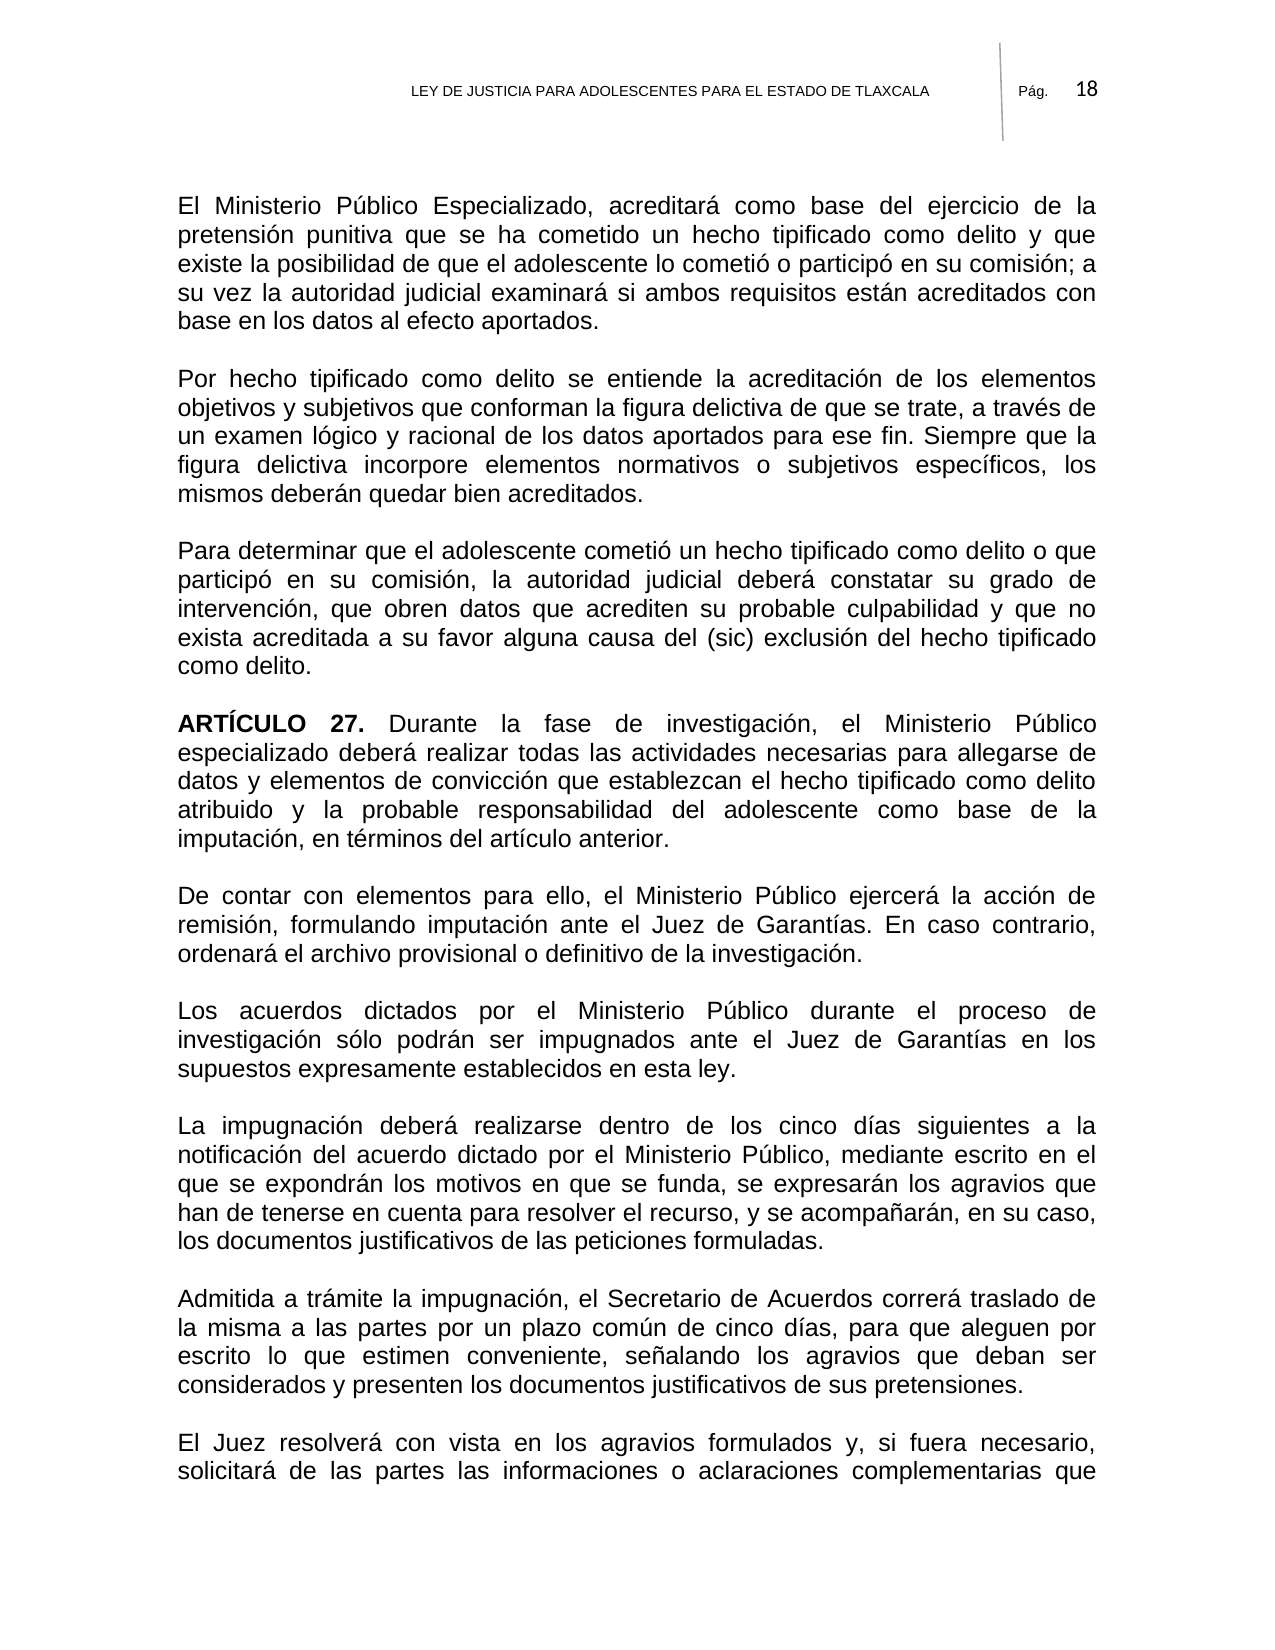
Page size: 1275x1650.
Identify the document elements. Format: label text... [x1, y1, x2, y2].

text ARTÍCULO 27. Durante la fase de investigación, el Ministerio Público especializado deberá realizar todas las actividades necesarias para allegarse de datos y elementos de convicción que establezcan el hecho tipificado como delito atribuido y la probable responsabilidad del adolescente como base de la imputación, en términos del artículo anterior. [177, 709, 1098, 852]
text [177, 1427, 1098, 1485]
text Por hecho tipificado como delito se entiende la acreditación de los elementos objetivos y subjetivos que conforman la figura delictiva de que se trate, a través de un examen lógico y racional de los datos aportados para ese fin. Siempre que la figura delictiva incorpore elementos normativos o subjetivos específicos, los mismos deberán quedar bien acreditados. [177, 364, 1098, 507]
text Para determinar que el adolescente cometió un hecho tipificado como delito o que participó en su comisión, la autoridad judicial deberá constatar su grado de intervención, que obren datos que acrediten su probable culpabilidad y que no exista acreditada a su favor alguna causa del (sic) exclusión del hecho tipificado como delito. [177, 536, 1098, 680]
text Los acuerdos dictados por el Ministerio Público durante el proceso de investigación sólo podrán ser impugnados ante el Juez de Garantías en los supuestos expresamente establecidos en esta ley. [177, 996, 1098, 1082]
text El Ministerio Público Especializado, acreditará como base del ejercicio de la pretensión punitiva que se ha cometido un hecho tipificado como delito y que existe la posibilidad de que el adolescente lo cometió o participó en su comisión; a su vez la autoridad judicial examinará si ambos requisitos están acreditados con base en los datos al efecto aportados. [177, 191, 1098, 335]
text De contar con elementos para ello, el Ministerio Público ejercerá la acción de remisión, formulando imputación ante el Juez de Garantías. En caso contrario, ordenará el archivo provisional o definitivo de la investigación. [177, 881, 1098, 967]
text La impugnación deberá realizarse dentro de los cinco días siguientes a la notificación del acuerdo dictado por el Ministerio Público, mediante escrito en el que se expondrán los motivos en que se funda, se expresarán los agravios que han de tenerse en cuenta para resolver el recurso, y se acompañarán, en su caso, los documentos justificativos de las peticiones formuladas. [177, 1111, 1098, 1255]
text Admitida a trámite la impugnación, el Secretario de Acuerdos correrá traslado de la misma a las partes por un plazo común de cinco días, para que aleguen por escrito lo que estimen conveniente, señalando los agravios que deban ser considerados y presenten los documentos justificativos de sus pretensiones. [177, 1284, 1098, 1399]
